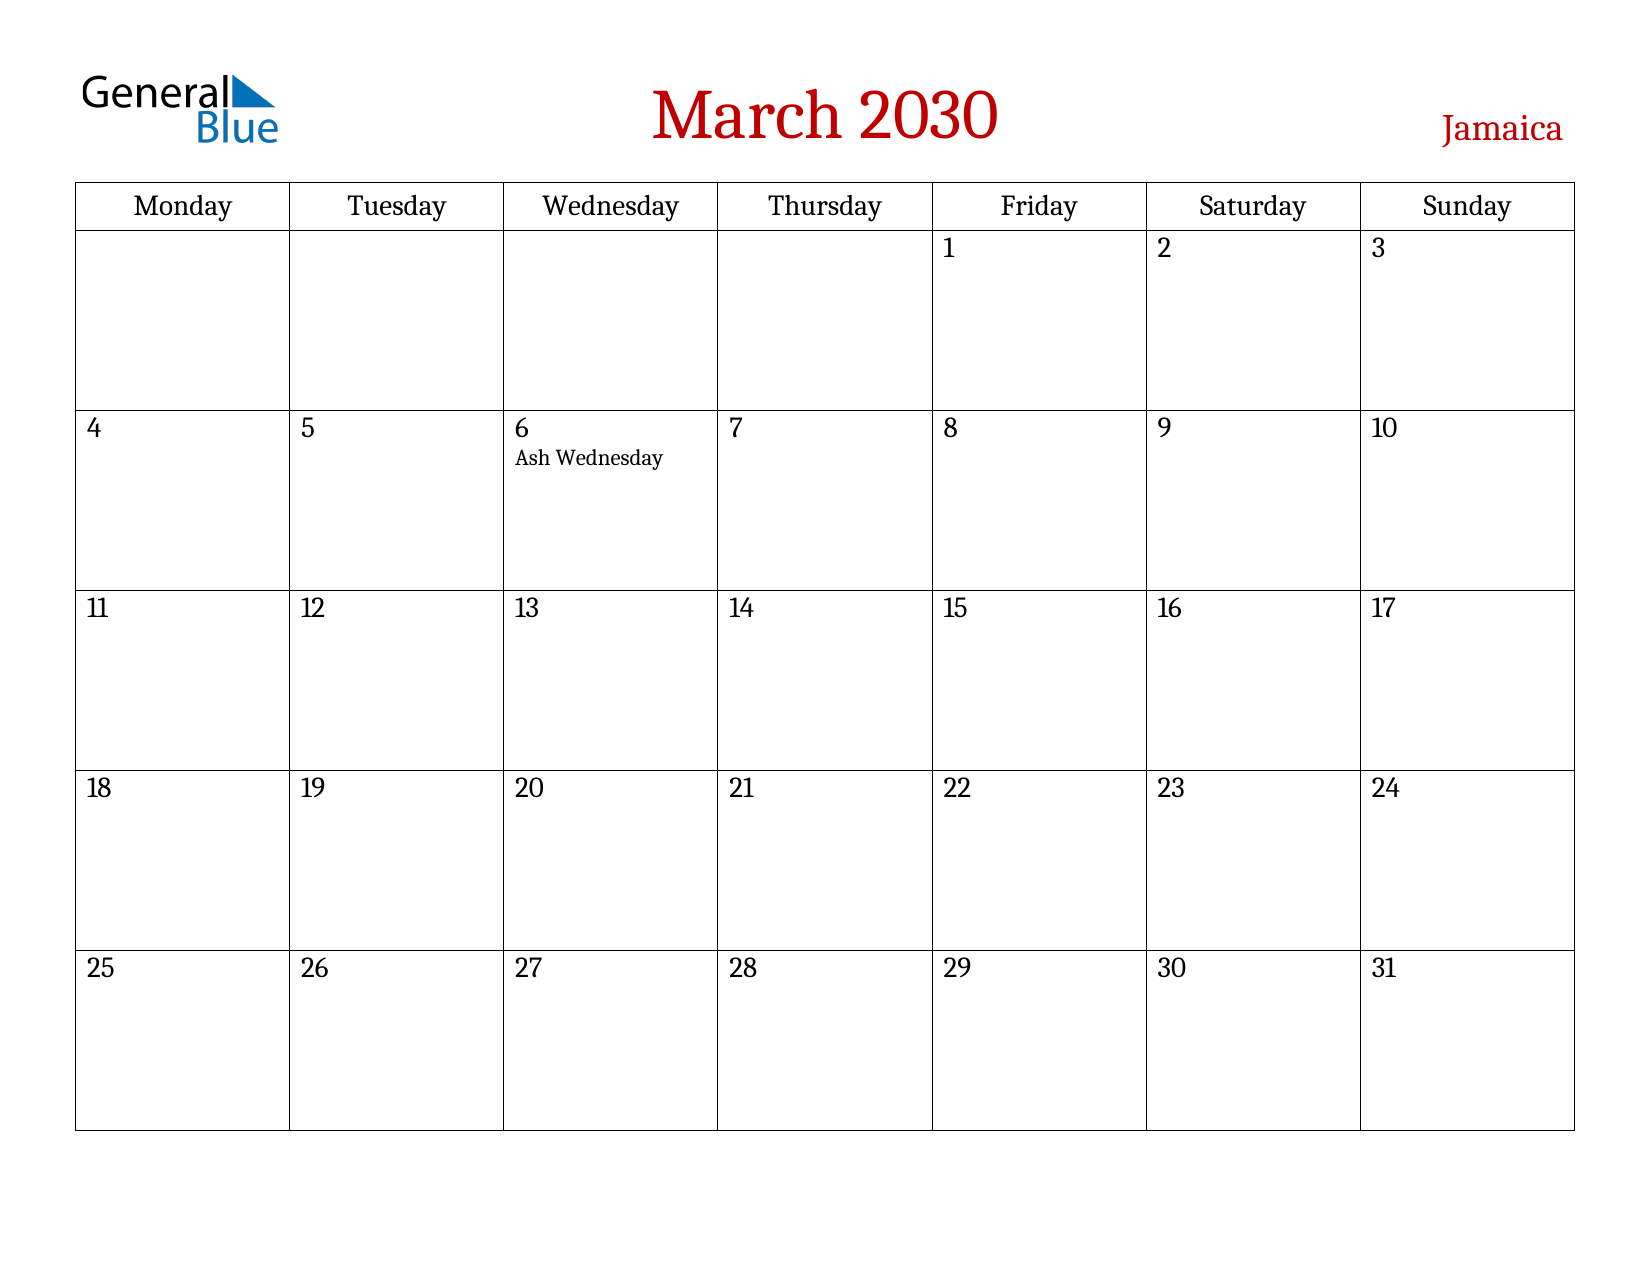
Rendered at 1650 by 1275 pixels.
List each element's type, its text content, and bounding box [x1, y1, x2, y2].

table_cell 31 [1361, 951, 1574, 985]
table_cell [76, 265, 289, 410]
table_cell [76, 805, 289, 950]
table_cell Friday [933, 183, 1146, 230]
table_cell 5 [290, 411, 503, 444]
table_cell Thursday [718, 183, 932, 230]
table_cell [933, 805, 1146, 950]
table_cell [1147, 265, 1360, 410]
table_cell Sunday [1361, 183, 1574, 230]
table_cell 10 [1361, 411, 1574, 444]
picture [82, 75, 278, 143]
table_cell [290, 231, 503, 264]
table_cell Tuesday [290, 183, 503, 230]
table_cell [718, 265, 932, 410]
table_cell [933, 985, 1146, 1130]
table_cell [76, 625, 289, 770]
table_cell 8 [933, 411, 1146, 444]
table_cell 4 [76, 411, 289, 444]
table_cell [1361, 625, 1574, 770]
table_cell [76, 231, 289, 264]
table_cell [933, 445, 1146, 590]
table_cell [1361, 445, 1574, 590]
table_cell [504, 805, 717, 950]
table_cell [1147, 985, 1360, 1130]
table_cell [290, 445, 503, 590]
table_cell 12 [290, 591, 503, 625]
table_cell 25 [76, 951, 289, 985]
table_cell [718, 445, 932, 590]
table_cell 21 [718, 771, 932, 805]
table_cell Saturday [1147, 183, 1360, 230]
table_cell 1 [933, 231, 1146, 264]
table_cell [718, 625, 932, 770]
table_cell [718, 231, 932, 264]
table_cell [1361, 985, 1574, 1130]
table_cell Ash Wednesday [504, 445, 717, 590]
table_cell [1147, 805, 1360, 950]
table_cell [504, 985, 717, 1130]
table_cell [290, 805, 503, 950]
table_cell 14 [718, 591, 932, 625]
table_cell 20 [504, 771, 717, 805]
table_cell [1361, 805, 1574, 950]
table_cell 24 [1361, 771, 1574, 805]
table_cell 26 [290, 951, 503, 985]
table_cell 30 [1147, 951, 1360, 985]
table_header Jamaica [1146, 75, 1574, 182]
table_cell 19 [290, 771, 503, 805]
table_cell [504, 231, 717, 264]
table_cell [718, 985, 932, 1130]
table_cell 27 [504, 951, 717, 985]
table_cell 22 [933, 771, 1146, 805]
table_cell 18 [76, 771, 289, 805]
table_cell 7 [718, 411, 932, 444]
table_cell 28 [718, 951, 932, 985]
table_cell [504, 265, 717, 410]
table_cell [76, 445, 289, 590]
table_cell 3 [1361, 231, 1574, 264]
table_cell [290, 265, 503, 410]
table_cell [290, 625, 503, 770]
table_cell [1147, 445, 1360, 590]
table_cell 16 [1147, 591, 1360, 625]
table_cell 17 [1361, 591, 1574, 625]
table_cell [1147, 625, 1360, 770]
table_cell [76, 985, 289, 1130]
table_cell 6 [504, 411, 717, 444]
table_cell 9 [1147, 411, 1360, 444]
table_cell [718, 805, 932, 950]
table_header March 2030 [504, 75, 1146, 182]
table_cell 11 [76, 591, 289, 625]
table_cell Monday [76, 183, 289, 230]
table_cell [1361, 265, 1574, 410]
table_cell [933, 625, 1146, 770]
table_cell Wednesday [504, 183, 717, 230]
table_cell 13 [504, 591, 717, 625]
table_cell 23 [1147, 771, 1360, 805]
table_cell 2 [1147, 231, 1360, 264]
table_cell [290, 985, 503, 1130]
table_cell 29 [933, 951, 1146, 985]
table_header [76, 75, 503, 182]
table_cell [933, 265, 1146, 410]
table_cell [504, 625, 717, 770]
table_cell 15 [933, 591, 1146, 625]
